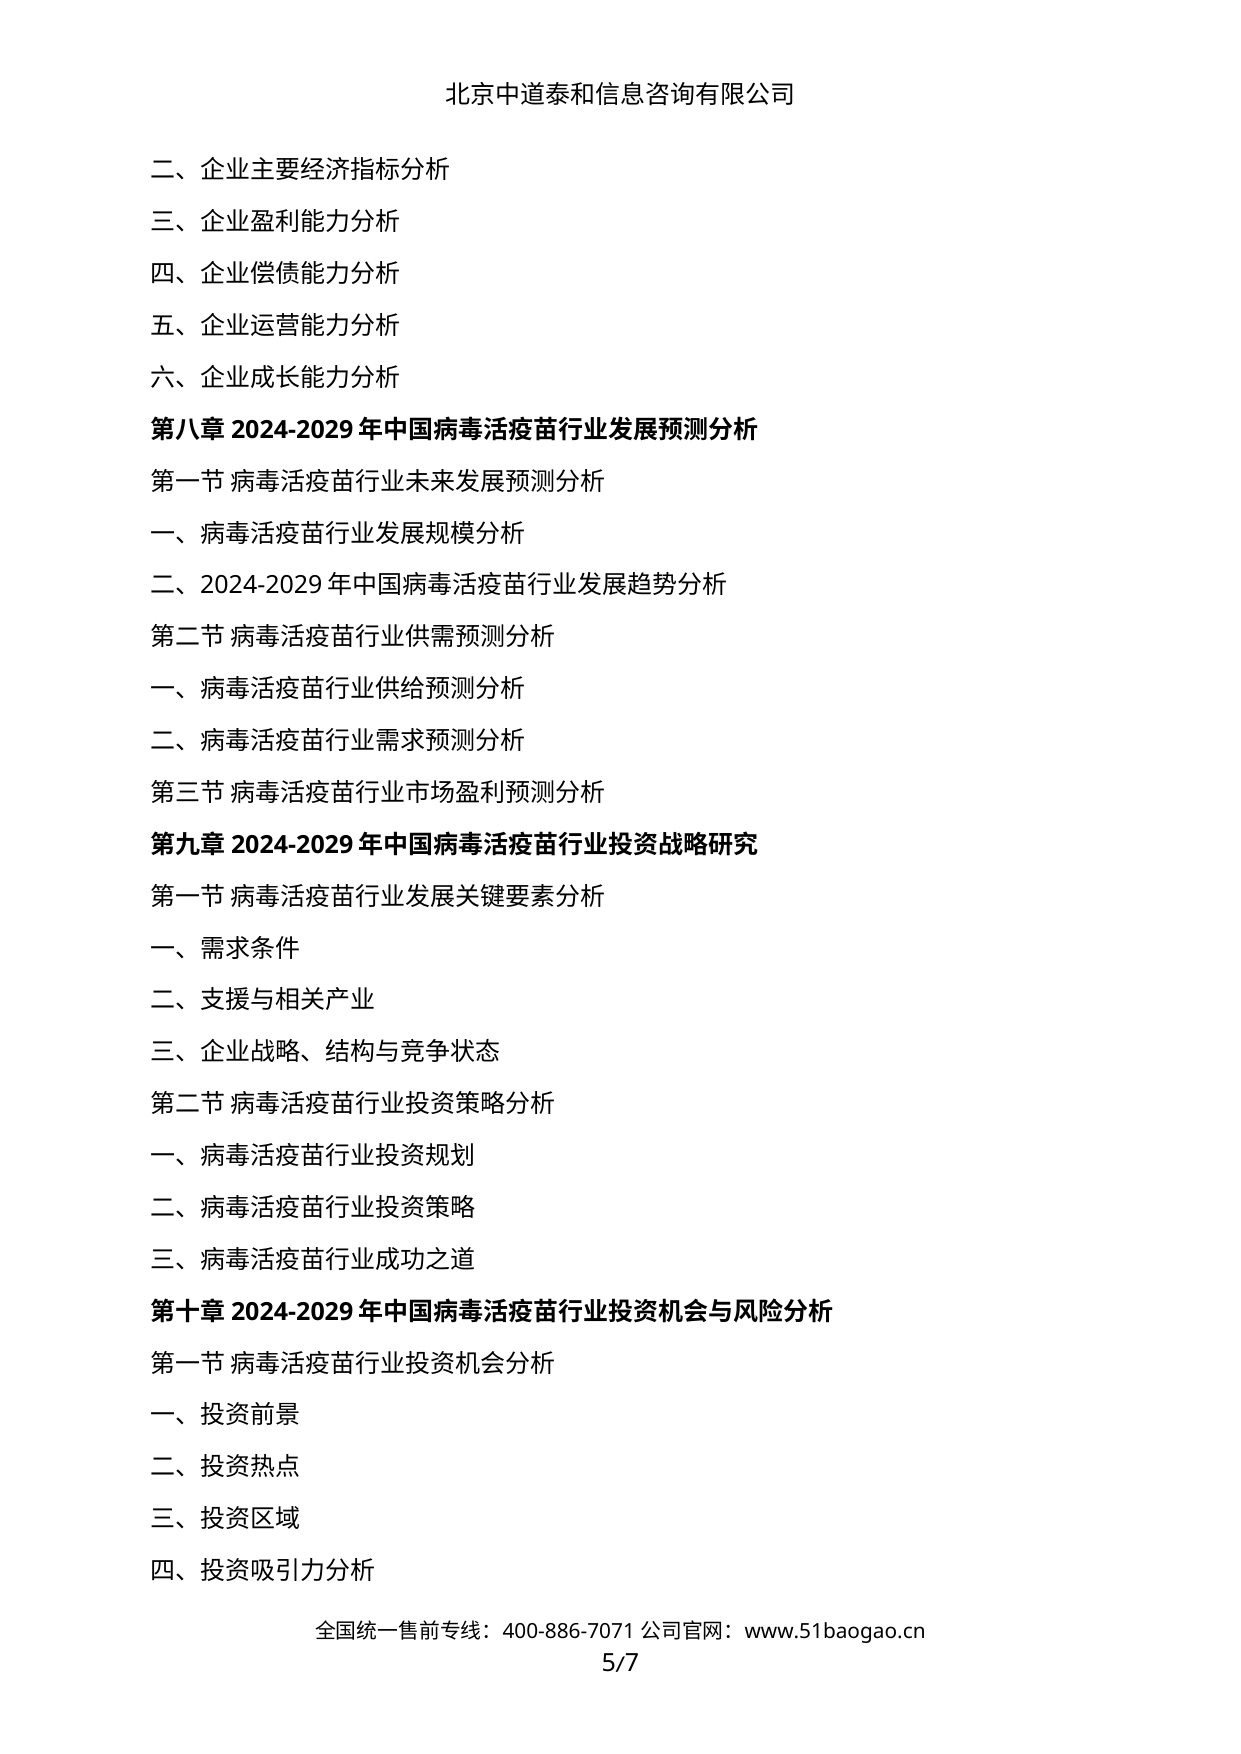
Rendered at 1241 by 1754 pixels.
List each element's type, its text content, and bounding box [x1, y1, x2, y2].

text 二、企业主要经济指标分析 [150, 150, 1090, 186]
text 三、病毒活疫苗行业成功之道 [150, 1239, 1090, 1276]
text 六、企业成长能力分析 [150, 357, 1090, 394]
text 一、病毒活疫苗行业发展规模分析 [150, 513, 1090, 549]
text 二、投资热点 [150, 1447, 1090, 1483]
text 第九章 2024-2029年中国病毒活疫苗行业投资战略研究 [150, 824, 1090, 861]
text 二、2024-2029年中国病毒活疫苗行业发展趋势分析 [150, 565, 1090, 601]
text 四、投资吸引力分析 [150, 1551, 1090, 1587]
text 二、支援与相关产业 [150, 980, 1090, 1016]
text 第一节 病毒活疫苗行业发展关键要素分析 [150, 876, 1090, 912]
text 第二节 病毒活疫苗行业供需预测分析 [150, 617, 1090, 653]
text 一、病毒活疫苗行业供给预测分析 [150, 669, 1090, 705]
text 四、企业偿债能力分析 [150, 254, 1090, 290]
text 一、投资前景 [150, 1395, 1090, 1431]
text 二、病毒活疫苗行业需求预测分析 [150, 721, 1090, 757]
text 二、病毒活疫苗行业投资策略 [150, 1187, 1090, 1224]
text 五、企业运营能力分析 [150, 306, 1090, 342]
text 第三节 病毒活疫苗行业市场盈利预测分析 [150, 772, 1090, 809]
text 第二节 病毒活疫苗行业投资策略分析 [150, 1084, 1090, 1120]
text 第一节 病毒活疫苗行业投资机会分析 [150, 1343, 1090, 1379]
text 一、需求条件 [150, 928, 1090, 964]
text 第十章 2024-2029年中国病毒活疫苗行业投资机会与风险分析 [150, 1291, 1090, 1327]
text 三、投资区域 [150, 1499, 1090, 1535]
text 一、病毒活疫苗行业投资规划 [150, 1136, 1090, 1172]
text 三、企业盈利能力分析 [150, 202, 1090, 238]
text 三、企业战略、结构与竞争状态 [150, 1032, 1090, 1068]
text 第八章 2024-2029年中国病毒活疫苗行业发展预测分析 [150, 409, 1090, 446]
text 第一节 病毒活疫苗行业未来发展预测分析 [150, 461, 1090, 497]
